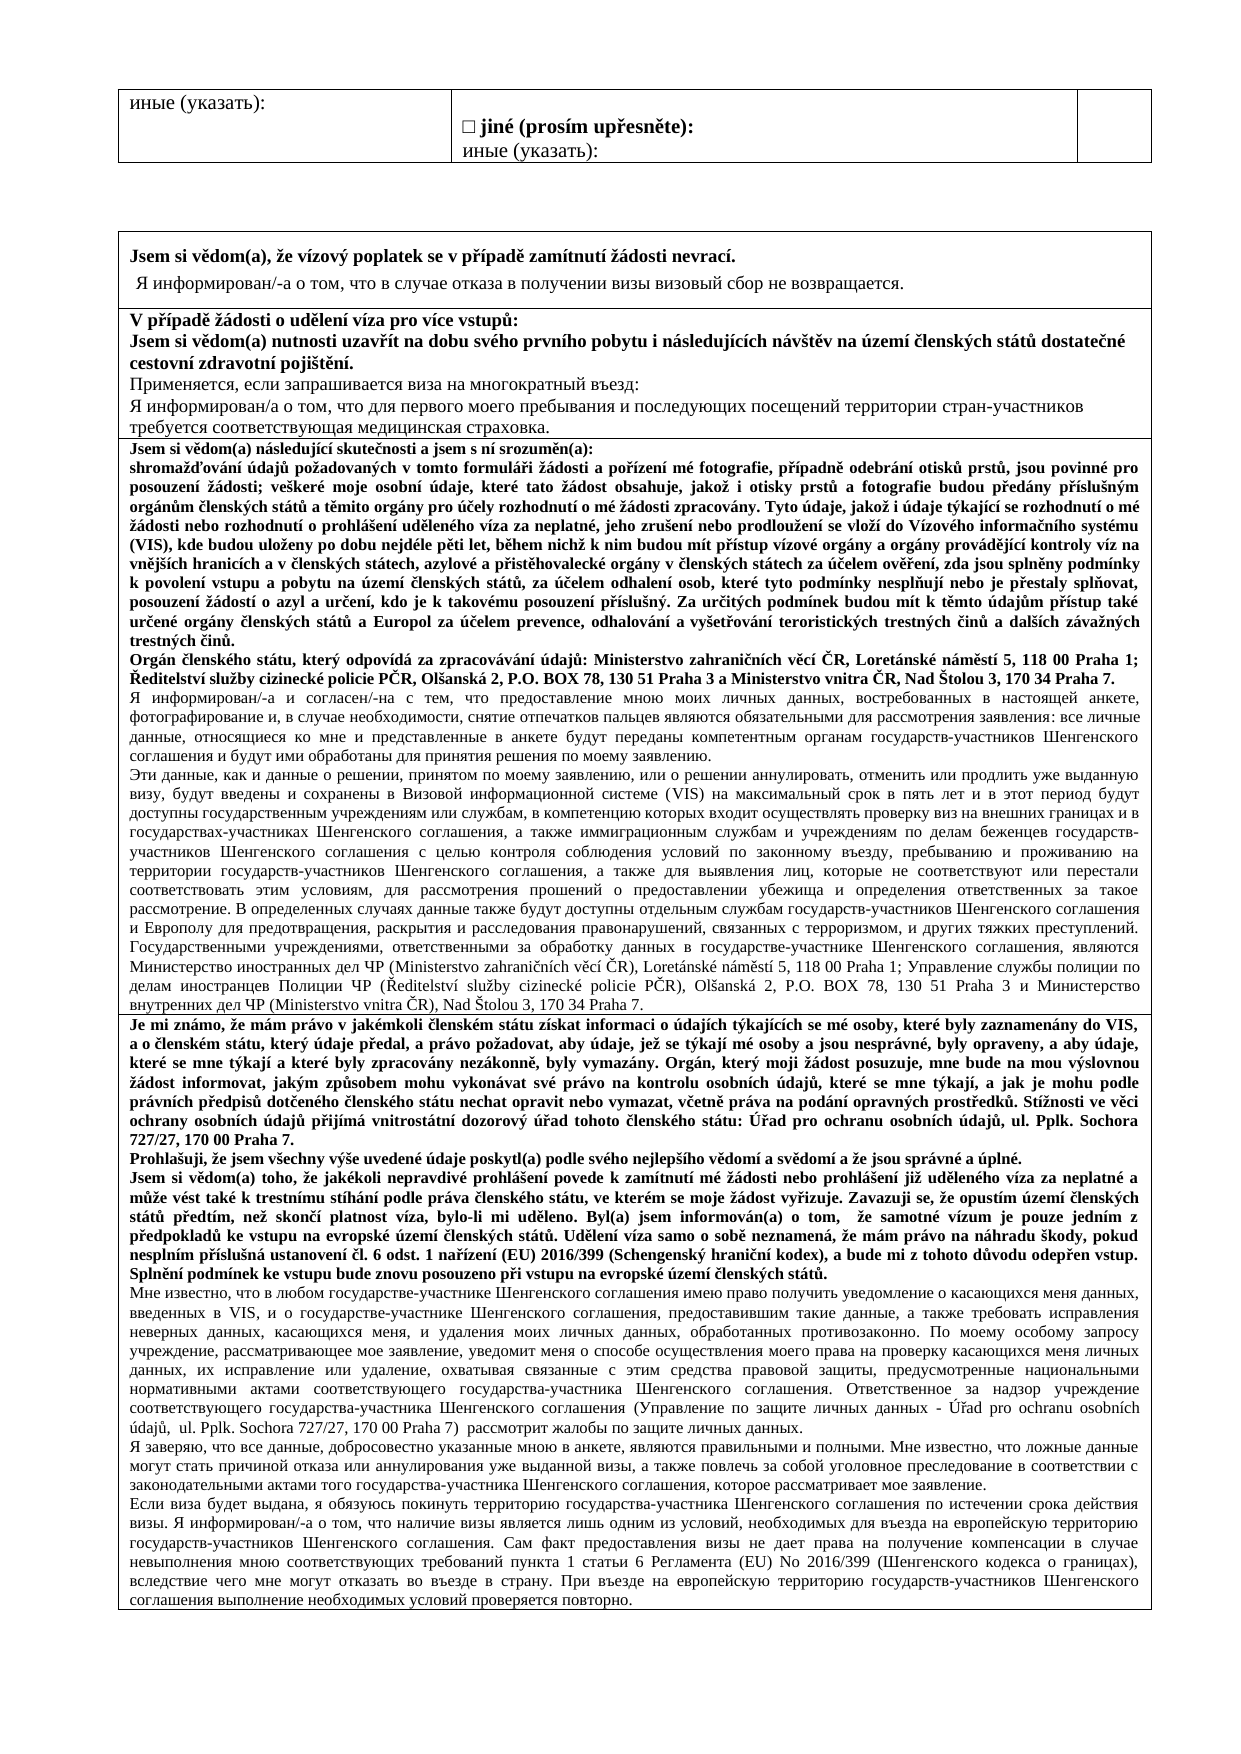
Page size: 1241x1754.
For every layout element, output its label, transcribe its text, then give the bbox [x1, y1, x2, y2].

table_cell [119, 90, 451, 162]
table_cell Je mi známo, že mám právo v jakémkoli členském státu získat informaci o údajích týkajících se mé osoby, které byly zaznamenány do VIS, a o členském státu, který údaje předal, a právo požadovat, aby údaje, jež se týkají mé osoby a jsou nesprávné, byly opraveny, a aby údaje, které se mne týkají a které byly zpracovány nezákonně, byly vymazány. Orgán, který moji žádost posuzuje, mne bude na mou výslovnou žádost informovat, jakým způsobem mohu vykonávat své právo na kontrolu osobních údajů, které se mne týkají, a jak je mohu podle právních předpisů dotčeného členského státu nechat opravit nebo vymazat, včetně práva na podání opravných prostředků. Stížnosti ve věci ochrany osobních údajů přijímá vnitrostátní dozorový úřad tohoto členského státu: Úřad pro ochranu osobních údajů, ul. Pplk. Sochora 727/27, 170 00 Praha 7. Prohlašuji, že jsem všechny výše uvedené údaje poskytl(a) podle svého nejlepšího vědomí a svědomí a že jsou správné a úplné. Jsem si vědom(a) toho, že jakékoli nepravdivé prohlášení povede k zamítnutí mé žádosti nebo prohlášení již uděleného víza za neplatné a může vést také k trestnímu stíhání podle práva členského státu, ve kterém se moje žádost vyřizuje. Zavazuji se, že opustím území členských států předtím, než skončí platnost víza, bylo-li mi uděleno. Byl(a) jsem informován(a) o tom, že samotné vízum je pouze jedním z předpokladů ke vstupu na evropské území členských států. Udělení víza samo o sobě neznamená, že mám právo na náhradu škody, pokud nesplním příslušná ustanovení čl. 6 odst. 1 nařízení (EU) 2016/399 (Schengenský hraniční kodex), a bude mi z tohoto důvodu odepřen vstup. Splnění podmínek ke vstupu bude znovu posouzeno při vstupu na evropské území členských států. Мне известно, что в любом государстве-участнике Шенгенского соглашения имею право получить уведомление о касающихся меня данных, введенных в VIS, и о государстве-участнике Шенгенского соглашения, предоставившим такие данные, а также требовать исправления неверных данных, касающихся меня, и удаления моих личных данных, обработанных противозаконно. По моему особому запросу учреждение, рассматривающее мое заявление, уведомит меня о способе осуществления моего права на проверку касающихся меня личных данных, их исправление или удаление, охватывая связанные с этим средства правовой защиты, предусмотренные национальными нормативными актами соответствующего государства-участника Шенгенского соглашения. Ответственное за надзор учреждение соответствующего государства-участника Шенгенского соглашения (Управление по защите личных данных - Úřad pro ochranu osobních údajů, ul. Pplk. Sochora 727/27, 170 00 Praha 7) рассмотрит жалобы по защите личных данных. Я заверяю, что все данные, добросовестно указанные мною в анкете, являются правильными и полными. Мне известно, что ложные данные могут стать причиной отказа или аннулирования уже выданной визы, а также повлечь за собой уголовное преследование в соответствии с законодательными актами того государства-участника Шенгенского соглашения, которое рассматривает мое заявление. Если виза будет выдана, я обязуюсь покинуть территорию государства-участника Шенгенского соглашения по истечении срока действия визы. Я информирован/-а о том, что наличие визы является лишь одним из условий, необходимых для въезда на европейскую территорию государств-участников Шенгенского соглашения. Сам факт предоставления визы не дает права на получение компенсации в случае невыполнения мною соответствующих требований пункта 1 статьи 6 Регламента (EU) No 2016/399 (Шенгенского кодекса о границах), вследствие чего мне могут отказать во въезде в страну. При въезде на европейскую территорию государств-участников Шенгенского соглашения выполнение необходимых условий проверяется повторно. [119, 1015, 1151, 1609]
table_header Jsem si vědom(a), že vízový poplatek se v případě zamítnutí žádosti nevrací. Я информирован/-а о том, что в случае отказа в получении визы визовый сбор не возвращается. [119, 232, 1151, 307]
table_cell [452, 90, 1077, 162]
table_cell V případě žádosti o udělení víza pro více vstupů: Jsem si vědom(a) nutnosti uzavřít na dobu svého prvního pobytu i následujících návštěv na území členských států dostatečné cestovní zdravotní pojištění. Применяется, если запрашивается виза на многократный въезд: Я информирован/а о том, что для первого моего пребывания и последующих посещений территории стран-участников требуется соответствующая медицинская страховка. [119, 309, 1151, 438]
table_cell Jsem si vědom(a) následující skutečnosti a jsem s ní srozuměn(a): shromažďování údajů požadovaných v tomto formuláři žádosti a pořízení mé fotografie, případně odebrání otisků prstů, jsou povinné pro posouzení žádosti; veškeré moje osobní údaje, které tato žádost obsahuje, jakož i otisky prstů a fotografie budou předány příslušným orgánům členských států a těmito orgány pro účely rozhodnutí o mé žádosti zpracovány. Tyto údaje, jakož i údaje týkající se rozhodnutí o mé žádosti nebo rozhodnutí o prohlášení uděleného víza za neplatné, jeho zrušení nebo prodloužení se vloží do Vízového informačního systému (VIS), kde budou uloženy po dobu nejdéle pěti let, během nichž k nim budou mít přístup vízové orgány a orgány provádějící kontroly víz na vnějších hranicích a v členských státech, azylové a přistěhovalecké orgány v členských státech za účelem ověření, zda jsou splněny podmínky k povolení vstupu a pobytu na území členských států, za účelem odhalení osob, které tyto podmínky nesplňují nebo je přestaly splňovat, posouzení žádostí o azyl a určení, kdo je k takovému posouzení příslušný. Za určitých podmínek budou mít k těmto údajům přístup také určené orgány členských států a Europol za účelem prevence, odhalování a vyšetřování teroristických trestných činů a dalších závažných trestných činů. Orgán členského státu, který odpovídá za zpracovávání údajů: Ministerstvo zahraničních věcí ČR, Loretánské náměstí 5, 118 00 Praha 1; Ředitelství služby cizinecké policie PČR, Olšanská 2, P.O. BOX 78, 130 51 Praha 3 a Ministerstvo vnitra ČR, Nad Štolou 3, 170 34 Praha 7. Я информирован/-а и согласен/-на с тем, что предоставление мною моих личных данных, востребованных в настоящей анкете, фотографирование и, в случае необходимости, снятие отпечатков пальцев являются обязательными для рассмотрения заявления: все личные данные, относящиеся ко мне и представленные в анкете будут переданы компетентным органам государств-участников Шенгенского соглашения и будут ими обработаны для принятия решения по моему заявлению. Эти данные, как и данные о решении, принятом по моему заявлению, или о решении аннулировать, отменить или продлить уже выданную визу, будут введены и сохранены в Визовой информационной системе (VIS) на максимальный срок в пять лет и в этот период будут доступны государственным учреждениям или службам, в компетенцию которых входит осуществлять проверку виз на внешних границах и в государствах-участниках Шенгенского соглашения, а также иммиграционным службам и учреждениям по делам беженцев государств-участников Шенгенского соглашения с целью контроля соблюдения условий по законному въезду, пребыванию и проживанию на территории государств-участников Шенгенского соглашения, а также для выявления лиц, которые не соответствуют или перестали соответствовать этим условиям, для рассмотрения прошений о предоставлении убежища и определения ответственных за такое рассмотрение. В определенных случаях данные также будут доступны отдельным службам государств-участников Шенгенского соглашения и Европолу для предотвращения, раскрытия и расследования правонарушений, связанных с терроризмом, и других тяжких преступлений. Государственными учреждениями, ответственными за обработку данных в государстве-участнике Шенгенского соглашения, являются Министерство иностранных дел ЧР (Ministerstvo zahraničních věcí ČR), Loretánské náměstí 5, 118 00 Praha 1; Управление службы полиции по делам иностранцев Полиции ЧР (Ředitelství služby cizinecké policie PČR), Olšanská 2, P.O. BOX 78, 130 51 Praha 3 и Министерство внутренних дел ЧР (Ministerstvo vnitra ČR), Nad Štolou 3, 170 34 Praha 7. [119, 439, 1151, 1014]
